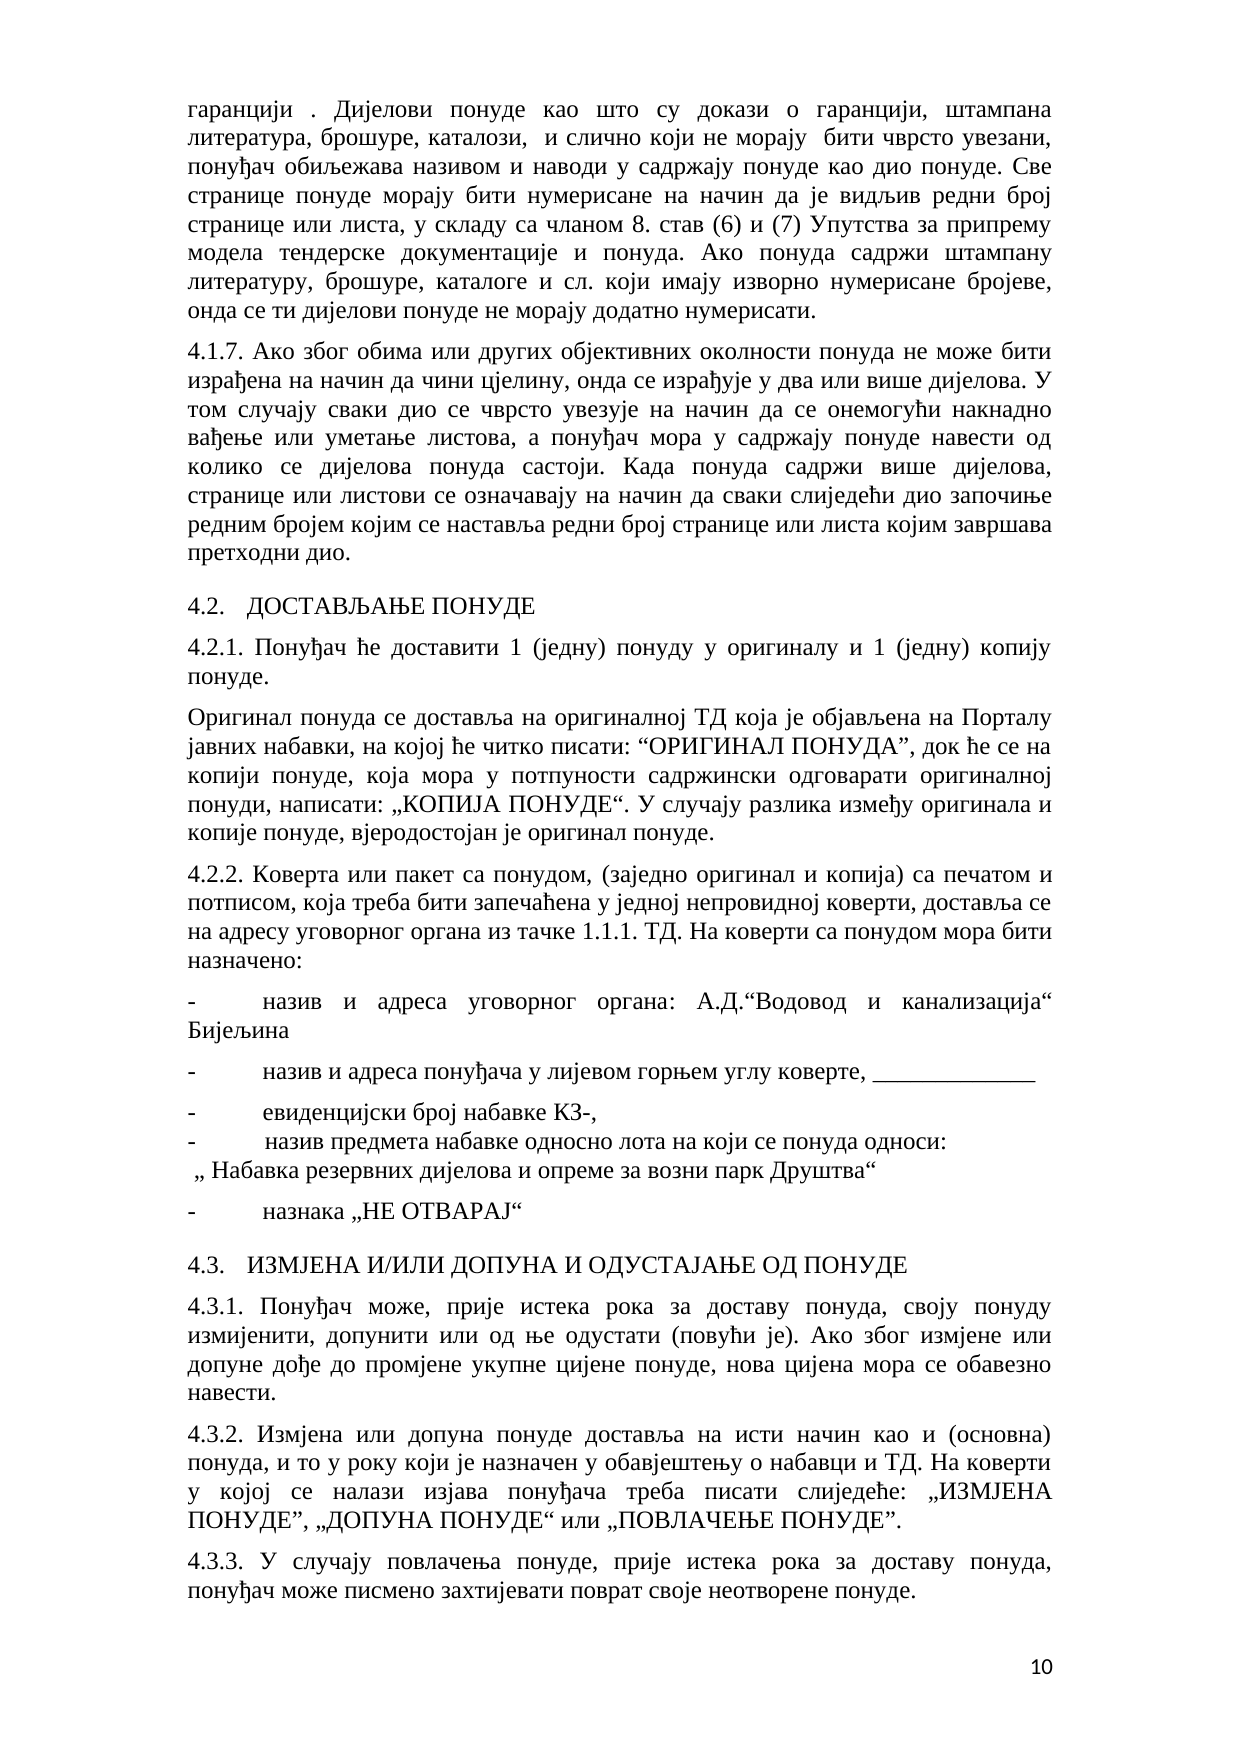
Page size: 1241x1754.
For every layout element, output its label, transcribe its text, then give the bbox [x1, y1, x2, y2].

text 4.2.1. Понуђач ће доставити 1 (једну) понуду у оригиналу и 1 (једну) копију понуде. [187, 632, 1053, 690]
text - назив и адреса понуђача у лијевом горњем углу коверте, _____________ [187, 1056, 1053, 1085]
text - назив предмета набавке односно лота на који се понуда односи: [187, 1126, 1053, 1155]
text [187, 94, 1053, 324]
text 4.1.7. Ако због обима или других објективних околности понуда не може бити израђена на начин да чини цјелину, онда се израђује у два или више дијелова. У том случају сваки дио се чврсто увезује на начин да се онемогући накнадно вађење или уметање листова, а понуђач мора у садржају понуде навести од колико се дијелова понуда састоји. Када понуда садржи више дијелова, странице или листови се означавају на начин да сваки слиједећи дио започиње редним бројем којим се наставља редни број странице или листа којим завршава претходни дио. [187, 336, 1053, 566]
text Оригинал понуда се доставља на оригиналној ТД која је објављена на Порталу јавних набавки, на којој ће читко писати: “ОРИГИНАЛ ПОНУДА”, док ће се на копији понуде, која мора у потпуности садржински одговарати оригиналној понуди, написати: „КОПИЈА ПОНУДЕ“. У случају разлика између оригинала и копије понуде, вјеродостојан је оригинал понуде. [187, 702, 1053, 846]
text - назнака „НЕ ОТВАРАЈ“ [187, 1196, 1053, 1225]
text „ Набавка резервних дијелова и опреме за возни парк Друштва“ [187, 1155, 1053, 1184]
text - евиденцијски број набавке КЗ-, [187, 1097, 1053, 1126]
text 4.3.1. Понуђач може, прије истека рока за доставу понуда, своју понуду измијенити, допунити или од ње одустати (повући је). Ако због измјене или допуне дође до промјене укупне цијене понуде, нова цијена мора се обавезно навести. [187, 1291, 1053, 1406]
text 4.3.2. Измјена или допуна понуде доставља на исти начин као и (основна) понуда, и то у року који је назначен у обавјештењу о набавци и ТД. На коверти у којој се налази изјава понуђача треба писати слиједеће: „ИЗМЈЕНА ПОНУДЕ”, „ДОПУНА ПОНУДЕ“ или „ПОВЛАЧЕЊЕ ПОНУДЕ”. [187, 1419, 1053, 1534]
subtitle ДОСТАВЉАЊЕ ПОНУДЕ [187, 591, 1053, 620]
text 4.2.2. Коверта или пакет са понудом, (заједно оригинал и копија) са печатом и потписом, која треба бити запечаћена у једној непровидној коверти, доставља се на адресу уговорног органа из тачке 1.1.1. ТД. На коверти са понудом мора бити назначено: [187, 859, 1053, 974]
text 4.3.3. У случају повлачења понуде, прије истека рока за доставу понуда, понуђач може писмено захтијевати поврат своје неотворене понуде. [187, 1546, 1053, 1604]
text - назив и адреса уговорног органа: А.Д.“Водовод и канализација“ Бијељина [187, 986, 1053, 1044]
subtitle ИЗМЈЕНА И/ИЛИ ДОПУНА И ОДУСТАЈАЊЕ ОД ПОНУДЕ [187, 1250, 1053, 1279]
